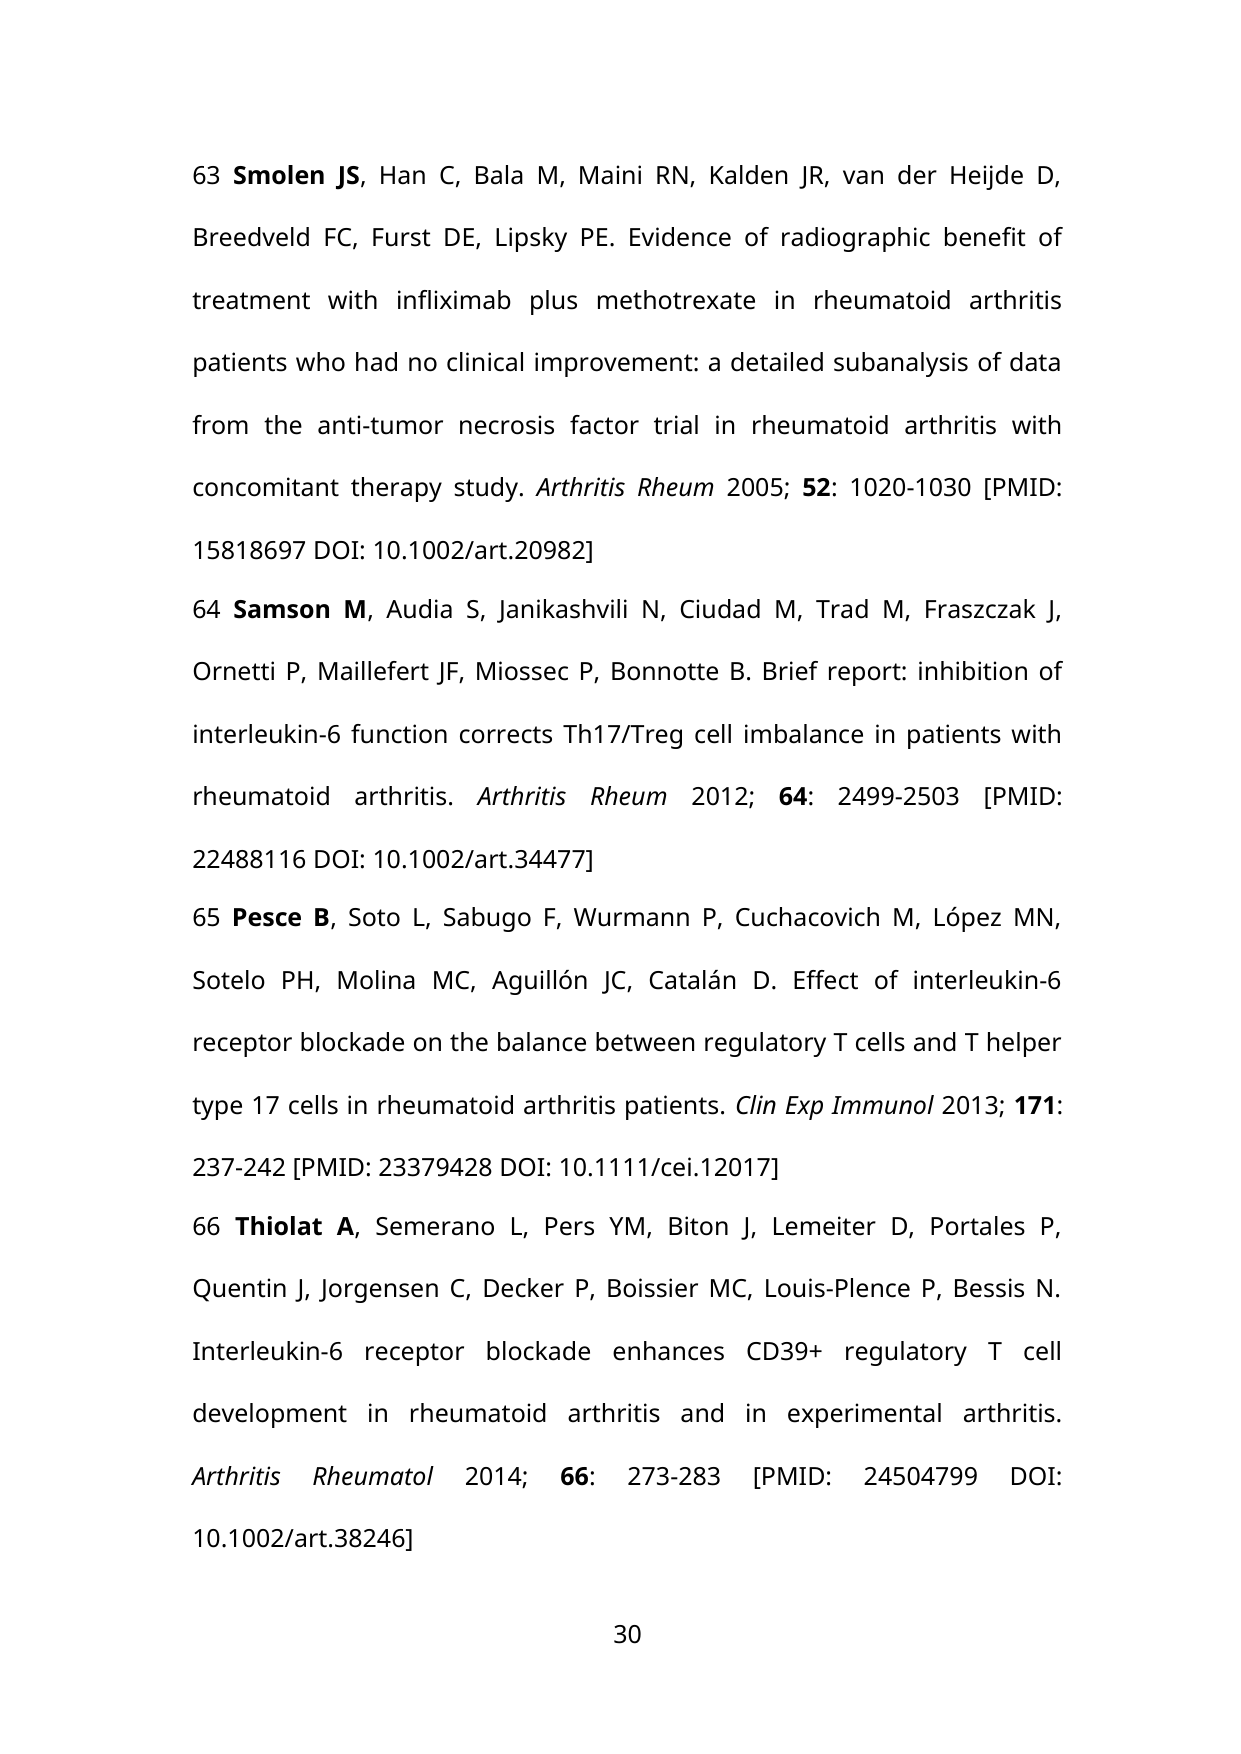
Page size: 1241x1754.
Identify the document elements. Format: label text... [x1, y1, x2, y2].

text 65 Pesce B, Soto L, Sabugo F, Wurmann P, Cuchacovich M, López MN, Sotelo PH, Molina MC, Aguillón JC, Catalán D. Effect of interleukin-6 receptor blockade on the balance between regulatory T cells and T helper type 17 cells in rheumatoid arthritis patients. Clin Exp Immunol 2013; 171: 237-242 [PMID: 23379428 DOI: 10.1111/cei.12017] [192, 896, 1063, 1188]
text 63 Smolen JS, Han C, Bala M, Maini RN, Kalden JR, van der Heijde D, Breedveld FC, Furst DE, Lipsky PE. Evidence of radiographic benefit of treatment with infliximab plus methotrexate in rheumatoid arthritis patients who had no clinical improvement: a detailed subanalysis of data from the anti-tumor necrosis factor trial in rheumatoid arthritis with concomitant therapy study. Arthritis Rheum 2005; 52: 1020-1030 [PMID: 15818697 DOI: 10.1002/art.20982] [192, 154, 1063, 571]
text 66 Thiolat A, Semerano L, Pers YM, Biton J, Lemeiter D, Portales P, Quentin J, Jorgensen C, Decker P, Boissier MC, Louis-Plence P, Bessis N. Interleukin-6 receptor blockade enhances CD39+ regulatory T cell development in rheumatoid arthritis and in experimental arthritis. Arthritis Rheumatol 2014; 66: 273-283 [PMID: 24504799 DOI: 10.1002/art.38246] [192, 1205, 1063, 1559]
text 64 Samson M, Audia S, Janikashvili N, Ciudad M, Trad M, Fraszczak J, Ornetti P, Maillefert JF, Miossec P, Bonnotte B. Brief report: inhibition of interleukin-6 function corrects Th17/Treg cell imbalance in patients with rheumatoid arthritis. Arthritis Rheum 2012; 64: 2499-2503 [PMID: 22488116 DOI: 10.1002/art.34477] [192, 587, 1063, 879]
